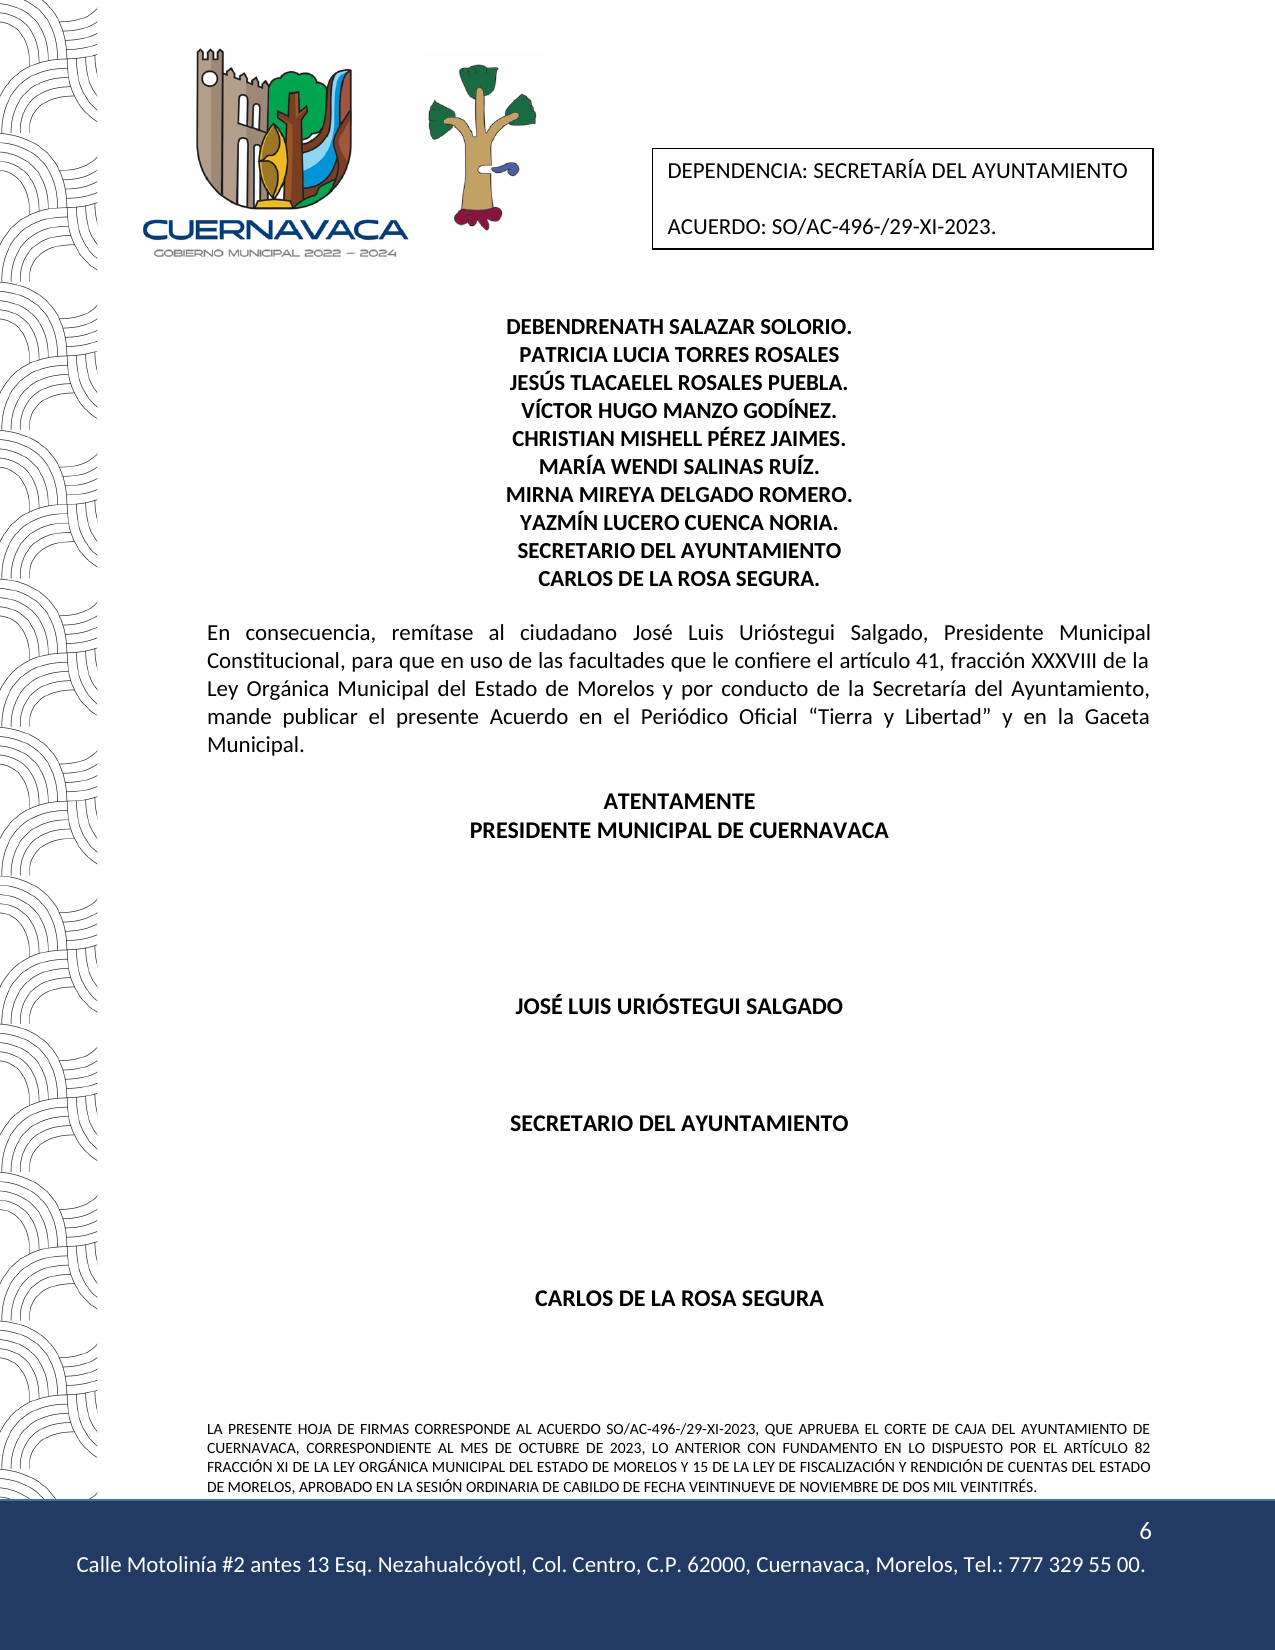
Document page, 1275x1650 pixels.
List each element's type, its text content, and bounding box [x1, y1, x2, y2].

text MIRNA MIREYA DELGADO ROMERO. [207, 480, 1152, 508]
text PATRICIA LUCIA TORRES ROSALES [207, 340, 1152, 368]
text PRESIDENTE MUNICIPAL DE CUERNAVACA [207, 815, 1152, 844]
text LA PRESENTE HOJA DE FIRMAS CORRESPONDE AL ACUERDO SO/AC-496-/29-XI-2023, QUE APRUEBA EL CORTE DE CAJA DEL AYUNTAMIENTO DE CUERNAVACA, CORRESPONDIENTE AL MES DE OCTUBRE DE 2023, LO ANTERIOR CON FUNDAMENTO EN LO DISPUESTO POR EL ARTÍCULO 82 FRACCIÓN XI DE LA LEY ORGÁNICA MUNICIPAL DEL ESTADO DE MORELOS Y 15 DE LA LEY DE FISCALIZACIÓN Y RENDICIÓN DE CUENTAS DEL ESTADO DE MORELOS, APROBADO EN LA SESIÓN ORDINARIA DE CABILDO DE FECHA VEINTINUEVE DE NOVIEMBRE DE DOS MIL VEINTITRÉS. [207, 1419, 1152, 1496]
text MARÍA WENDI SALINAS RUÍZ. [207, 452, 1152, 480]
text SECRETARIO DEL AYUNTAMIENTO [207, 1108, 1152, 1137]
text CARLOS DE LA ROSA SEGURA. [207, 564, 1152, 592]
text JESÚS TLACAELEL ROSALES PUEBLA. [207, 368, 1152, 396]
text JOSÉ LUIS URIÓSTEGUI SALGADO [207, 991, 1152, 1020]
text SECRETARIO DEL AYUNTAMIENTO [207, 536, 1152, 564]
text CARLOS DE LA ROSA SEGURA [207, 1283, 1152, 1313]
text CHRISTIAN MISHELL PÉREZ JAIMES. [207, 424, 1152, 452]
text ATENTAMENTE [207, 786, 1152, 815]
picture [0, 0, 98, 1499]
text VÍCTOR HUGO MANZO GODÍNEZ. [207, 396, 1152, 424]
text En consecuencia, remítase al ciudadano José Luis Urióstegui Salgado, Presidente Municipal Constitucional, para que en uso de las facultades que le confiere el artículo 41, fracción XXXVIII de la Ley Orgánica Municipal del Estado de Morelos y por conducto de la Secretaría del Ayuntamiento, mande publicar el presente Acuerdo en el Periódico Oficial “Tierra y Libertad” y en la Gaceta Municipal. [207, 618, 1152, 758]
text YAZMÍN LUCERO CUENCA NORIA. [207, 508, 1152, 536]
text DEBENDRENATH SALAZAR SOLORIO. [207, 312, 1152, 340]
picture [131, 33, 547, 275]
